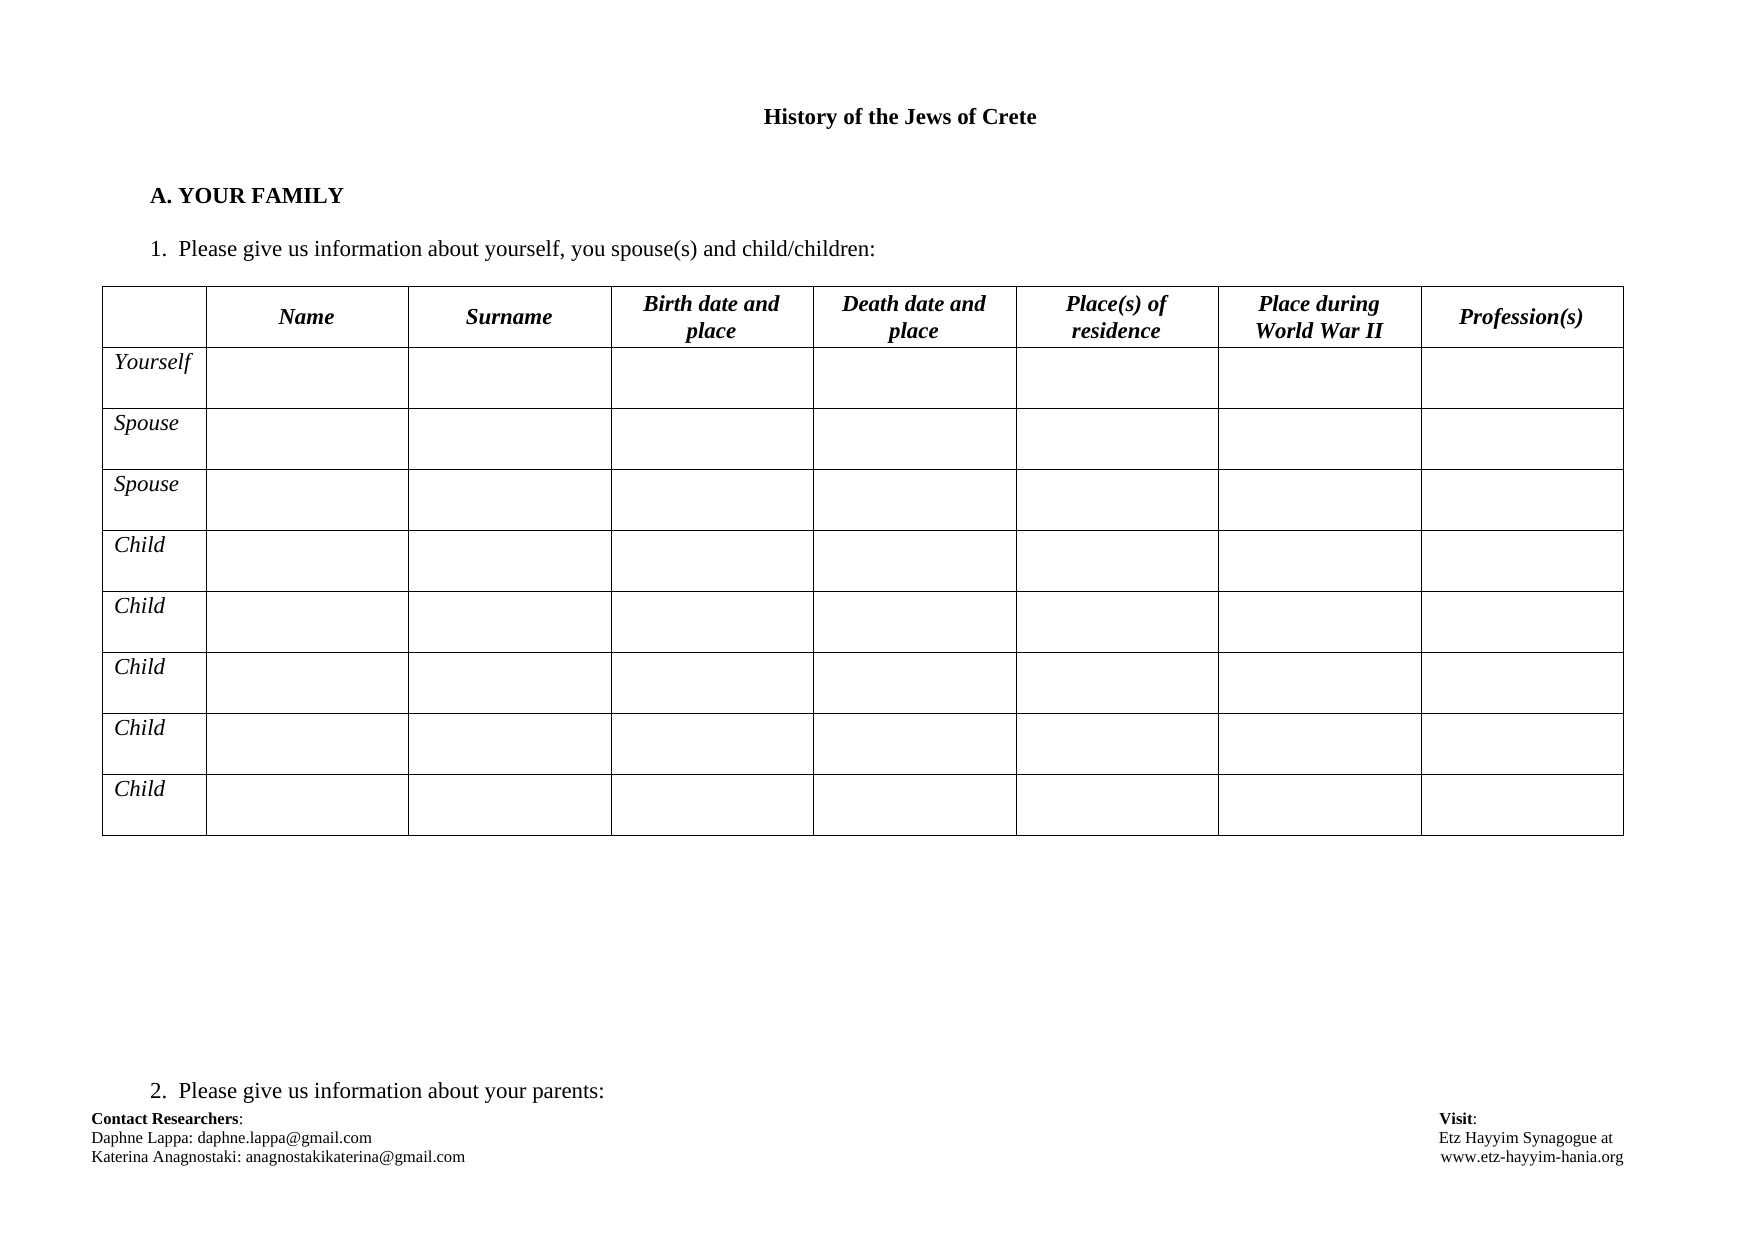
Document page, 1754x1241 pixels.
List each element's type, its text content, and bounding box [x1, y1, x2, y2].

table_cell [1422, 775, 1623, 835]
table_cell Spouse [103, 470, 206, 530]
table_cell [207, 775, 408, 835]
table_cell [1219, 592, 1421, 652]
table_cell [1017, 409, 1218, 469]
table_cell [1219, 653, 1421, 713]
table_cell [207, 714, 408, 774]
table_cell [1017, 470, 1218, 530]
table_cell [409, 348, 611, 408]
text 2. Please give us information about your parents: [150, 1077, 1651, 1103]
table_header Death date and place [814, 287, 1016, 347]
table_cell Child [103, 714, 206, 774]
table_cell Spouse [103, 409, 206, 469]
table_cell [207, 470, 408, 530]
table_header Profession(s) [1422, 287, 1623, 347]
table_cell [814, 592, 1016, 652]
table_header Surname [409, 287, 611, 347]
table_cell [1017, 714, 1218, 774]
table_cell [409, 409, 611, 469]
table_cell [207, 653, 408, 713]
table_cell [1219, 409, 1421, 469]
table_cell [409, 653, 611, 713]
table_cell [612, 531, 813, 591]
table_cell Child [103, 531, 206, 591]
table_cell [207, 409, 408, 469]
table_cell [1219, 714, 1421, 774]
table_cell [409, 592, 611, 652]
table_header Name [207, 287, 408, 347]
table_cell [409, 714, 611, 774]
table_cell [814, 470, 1016, 530]
table_cell [612, 714, 813, 774]
table_cell [409, 470, 611, 530]
table_cell [1422, 409, 1623, 469]
table_cell [612, 653, 813, 713]
table_cell [1422, 714, 1623, 774]
text History of the Jews of Crete [150, 103, 1651, 130]
table_cell [612, 775, 813, 835]
table_header Place during World War II [1219, 287, 1421, 347]
text A. YOUR FAMILY [150, 182, 1651, 209]
table_cell [409, 775, 611, 835]
table_cell [1219, 470, 1421, 530]
table_cell [1017, 653, 1218, 713]
table_cell [814, 775, 1016, 835]
table_cell [1017, 348, 1218, 408]
table_cell [1422, 348, 1623, 408]
table_cell Child [103, 592, 206, 652]
table_cell [1422, 592, 1623, 652]
table_cell [814, 409, 1016, 469]
table_cell [612, 470, 813, 530]
table_cell [1219, 775, 1421, 835]
table_cell [814, 714, 1016, 774]
table_header Birth date and place [612, 287, 813, 347]
table_header [103, 287, 206, 347]
table_cell [207, 348, 408, 408]
table_cell Yourself [103, 348, 206, 408]
table_cell [207, 592, 408, 652]
table_cell [1422, 470, 1623, 530]
table_cell [1422, 531, 1623, 591]
table_cell [1422, 653, 1623, 713]
table_cell [612, 348, 813, 408]
table_cell [612, 409, 813, 469]
table_cell [1017, 531, 1218, 591]
table_cell [1017, 592, 1218, 652]
table_cell [612, 592, 813, 652]
table_header Place(s) of residence [1017, 287, 1218, 347]
table_cell [409, 531, 611, 591]
table_cell [1219, 531, 1421, 591]
table_cell [207, 531, 408, 591]
table_cell [814, 531, 1016, 591]
table_cell [814, 348, 1016, 408]
table_cell Child [103, 653, 206, 713]
text 1. Please give us information about yourself, you spouse(s) and child/children: [150, 235, 1651, 262]
table_cell [1017, 775, 1218, 835]
table_cell [814, 653, 1016, 713]
table_cell Child [103, 775, 206, 835]
table_cell [1219, 348, 1421, 408]
